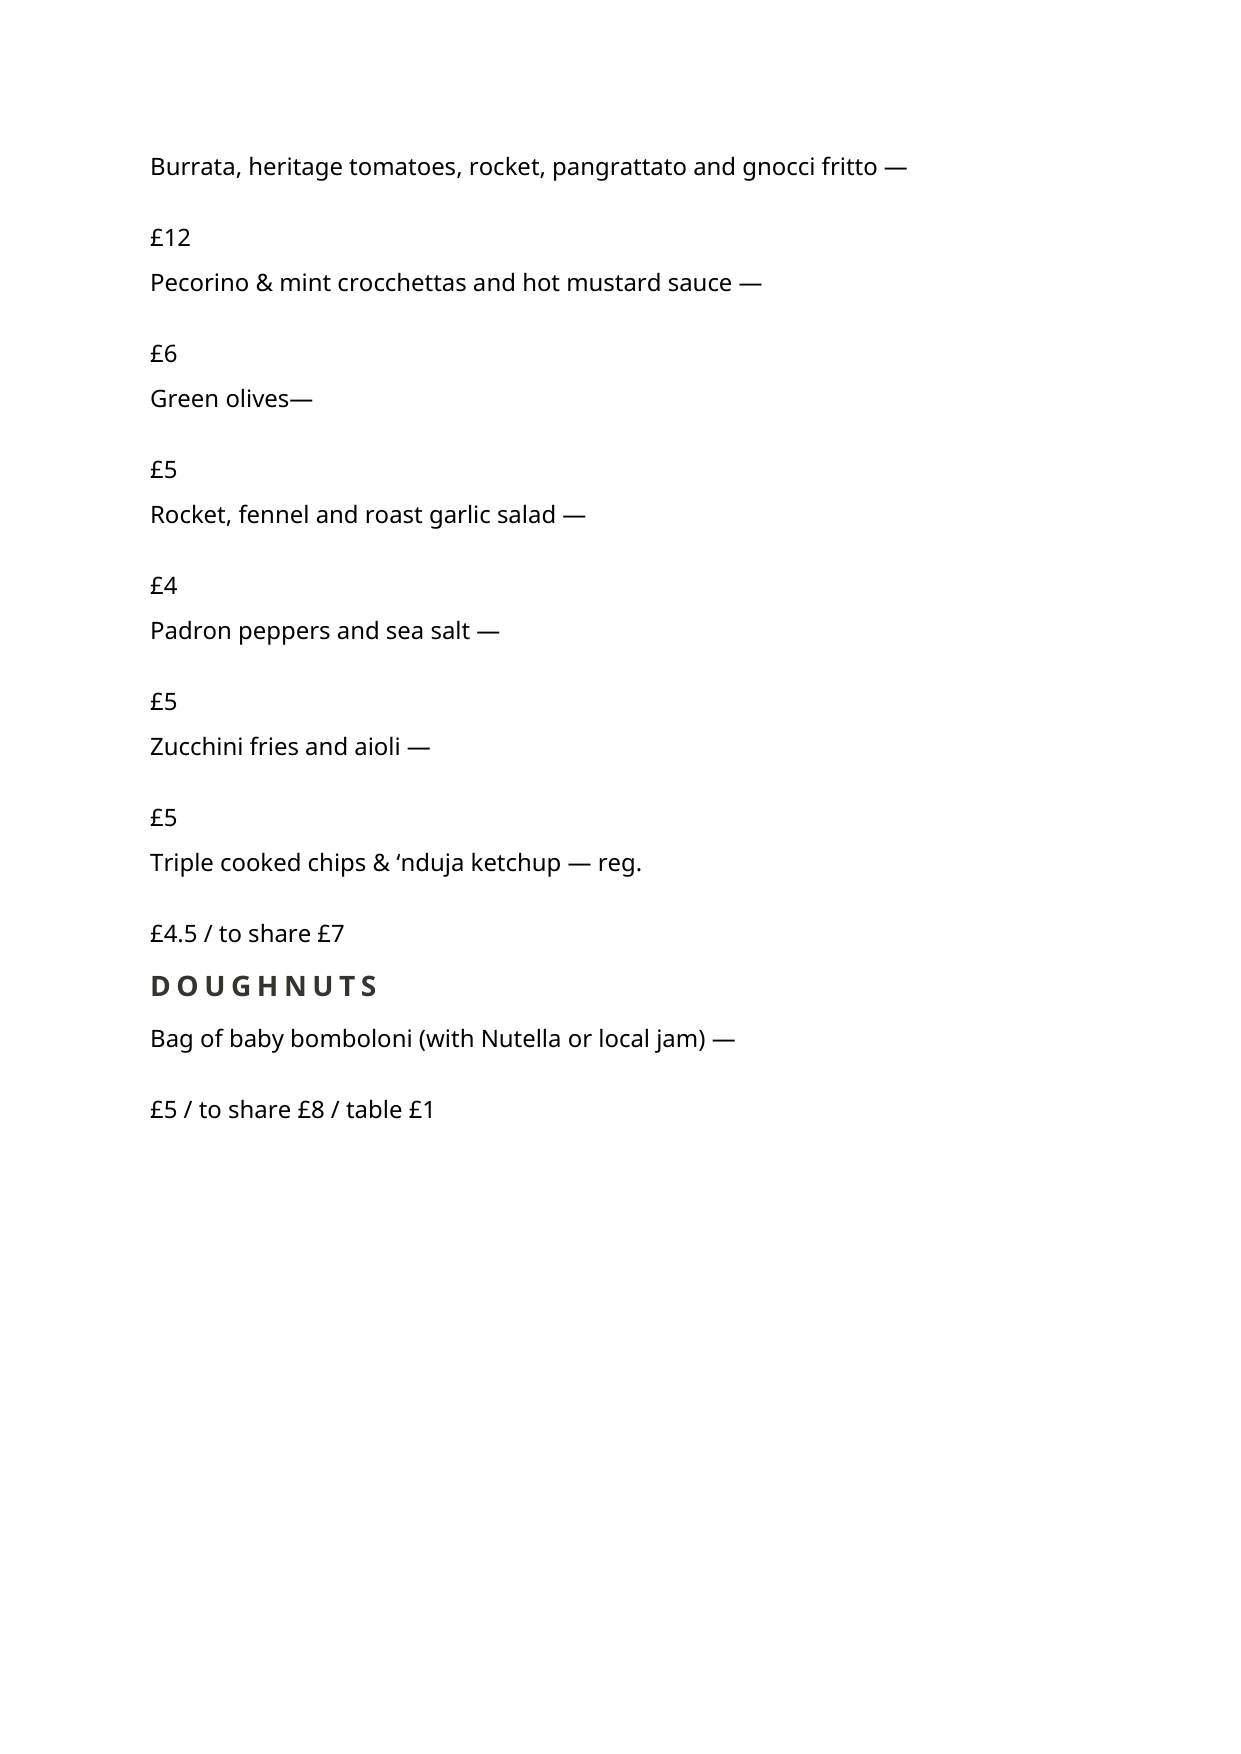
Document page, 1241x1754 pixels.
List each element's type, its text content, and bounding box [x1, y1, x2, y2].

text Rocket, fennel and roast garlic salad — [150, 498, 1090, 531]
text Padron peppers and sea salt — [150, 614, 1090, 647]
text Zucchini fries and aioli — [150, 730, 1090, 763]
text £4.5 / to share £7 [150, 917, 1090, 950]
text Triple cooked chips & ‘nduja ketchup — reg. [150, 846, 1090, 879]
text £5 / to share £8 / table £1 [150, 1092, 1090, 1125]
text £5 [150, 453, 1090, 486]
text £6 [150, 337, 1090, 369]
text £5 [150, 685, 1090, 718]
text £5 [150, 801, 1090, 834]
text Green olives— [150, 382, 1090, 415]
text Pecorino & mint crocchettas and hot mustard sauce — [150, 266, 1090, 299]
text Bag of baby bomboloni (with Nutella or local jam) — [150, 1021, 1090, 1054]
text Burrata, heritage tomatoes, rocket, pangrattato and gnocci fritto — [150, 150, 1090, 183]
text DOUGHNUTS [150, 966, 1090, 1005]
text £4 [150, 569, 1090, 602]
text £12 [150, 221, 1090, 253]
